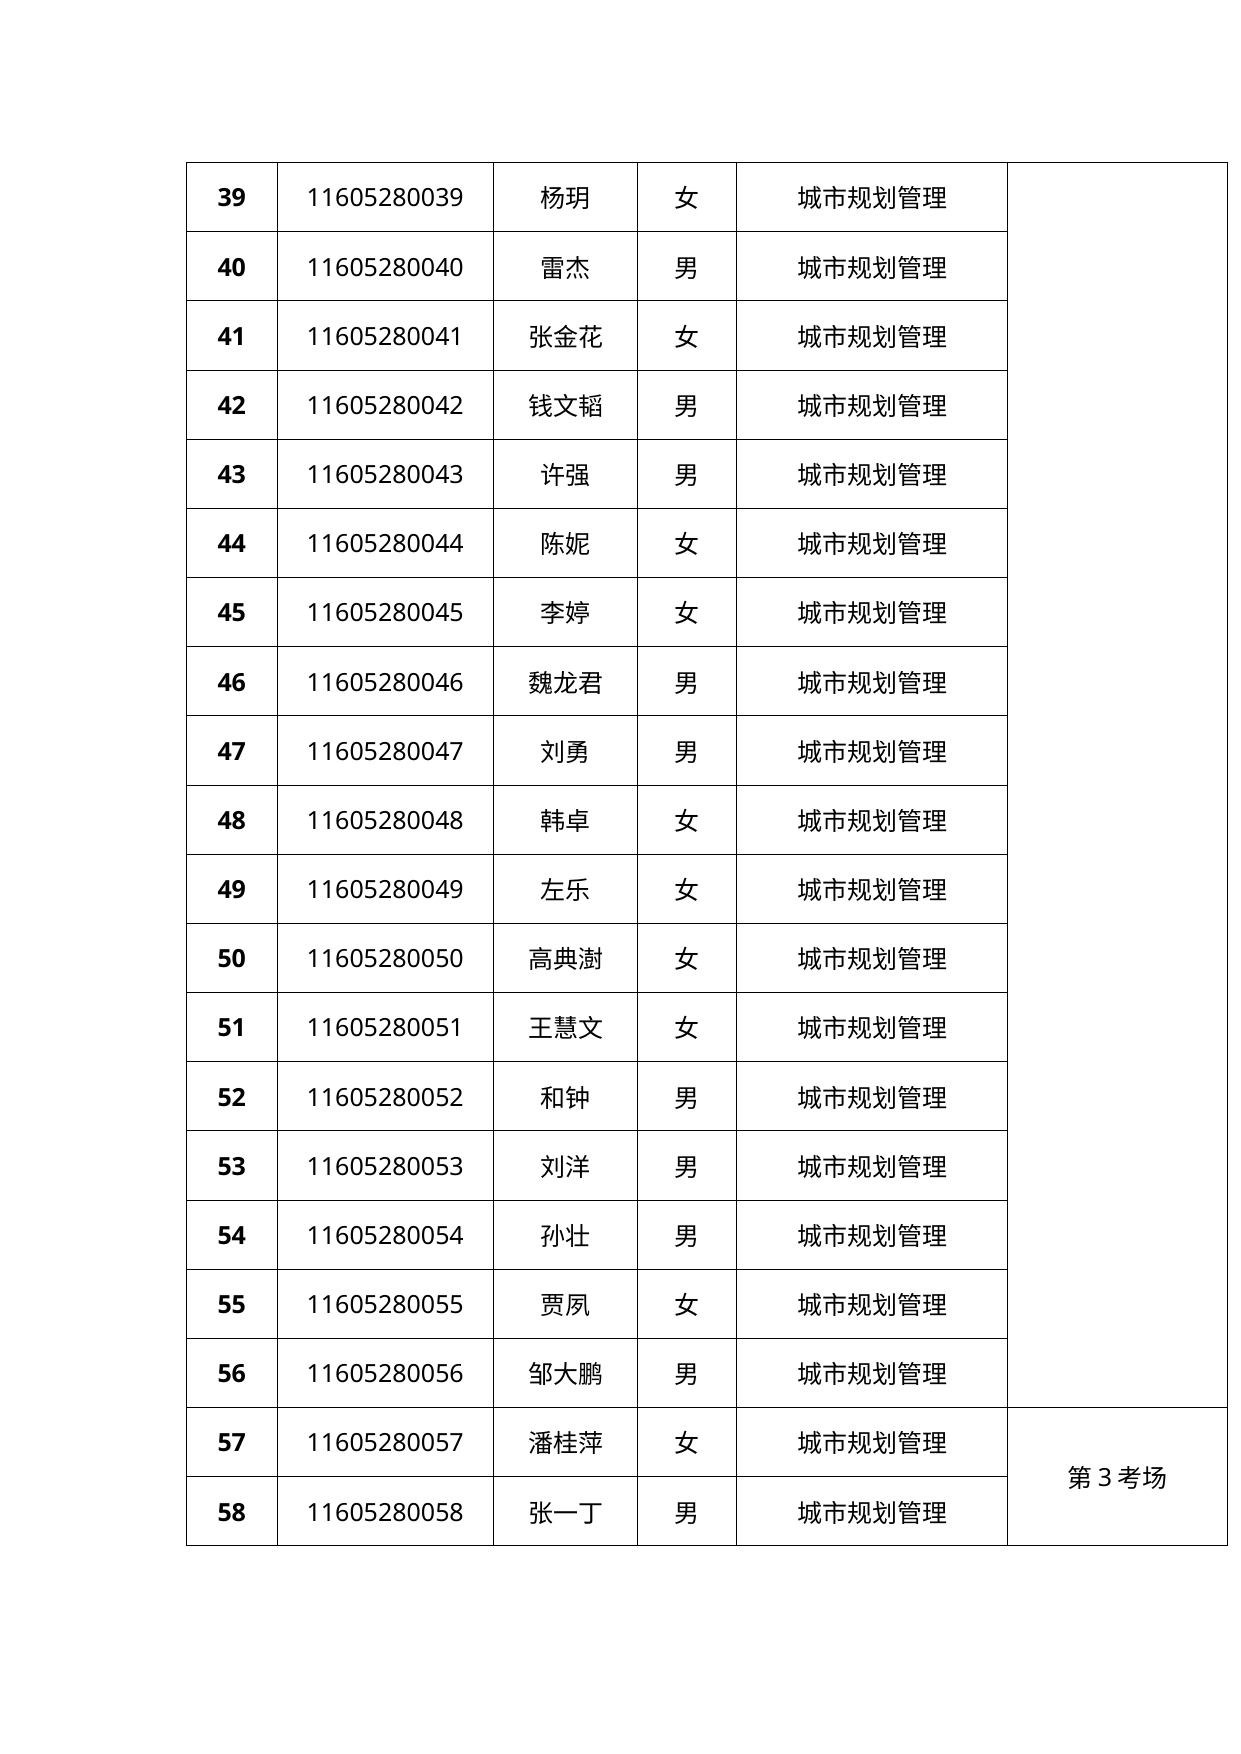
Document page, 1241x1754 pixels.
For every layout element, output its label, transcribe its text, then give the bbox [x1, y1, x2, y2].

table_cell 44 [187, 509, 277, 577]
table_cell 张金花 [494, 301, 637, 369]
table_cell 城市规划管理 [737, 163, 1007, 231]
table_cell 53 [187, 1131, 277, 1199]
table_cell 城市规划管理 [737, 440, 1007, 508]
table_cell 城市规划管理 [737, 371, 1007, 439]
table_cell 城市规划管理 [737, 786, 1007, 854]
table_cell 城市规划管理 [737, 1270, 1007, 1338]
table_cell 女 [638, 855, 736, 923]
table_cell 李婷 [494, 578, 637, 646]
table_cell 女 [638, 301, 736, 369]
table_cell 48 [187, 786, 277, 854]
table_cell 女 [638, 578, 736, 646]
table_cell 男 [638, 440, 736, 508]
table_cell 女 [638, 1270, 736, 1338]
table_cell 城市规划管理 [737, 1131, 1007, 1199]
table_cell 11605280043 [278, 440, 493, 508]
table_cell 11605280056 [278, 1339, 493, 1407]
table_cell 高典澍 [494, 924, 637, 992]
table_cell 46 [187, 647, 277, 715]
table_cell 男 [638, 1339, 736, 1407]
table_cell 39 [187, 163, 277, 231]
table_cell 43 [187, 440, 277, 508]
table_cell 11605280054 [278, 1201, 493, 1269]
table_cell 58 [187, 1477, 277, 1545]
table_cell 11605280039 [278, 163, 493, 231]
table_cell 城市规划管理 [737, 232, 1007, 300]
table_cell 11605280040 [278, 232, 493, 300]
table_cell 11605280044 [278, 509, 493, 577]
table_cell 女 [638, 786, 736, 854]
table_cell 47 [187, 716, 277, 784]
table_cell 11605280053 [278, 1131, 493, 1199]
table_cell 49 [187, 855, 277, 923]
table_cell 11605280055 [278, 1270, 493, 1338]
table_cell 45 [187, 578, 277, 646]
table_cell 41 [187, 301, 277, 369]
table_cell 城市规划管理 [737, 993, 1007, 1061]
table_cell 左乐 [494, 855, 637, 923]
table_cell 40 [187, 232, 277, 300]
table_cell 许强 [494, 440, 637, 508]
table_cell 陈妮 [494, 509, 637, 577]
table_cell 女 [638, 1408, 736, 1476]
table_cell 55 [187, 1270, 277, 1338]
table_cell 11605280058 [278, 1477, 493, 1545]
table_cell 魏龙君 [494, 647, 637, 715]
table_cell 女 [638, 509, 736, 577]
table_cell 城市规划管理 [737, 716, 1007, 784]
table_cell 11605280041 [278, 301, 493, 369]
table_cell 杨玥 [494, 163, 637, 231]
table_cell 城市规划管理 [737, 1477, 1007, 1545]
table_cell 男 [638, 1062, 736, 1130]
table_cell 雷杰 [494, 232, 637, 300]
table_cell 11605280048 [278, 786, 493, 854]
table_cell 城市规划管理 [737, 578, 1007, 646]
table_cell 城市规划管理 [737, 924, 1007, 992]
table_cell 钱文韬 [494, 371, 637, 439]
table_cell 第3考场 [1008, 1408, 1227, 1545]
table_cell 11605280051 [278, 993, 493, 1061]
table_cell 潘桂萍 [494, 1408, 637, 1476]
table_cell 女 [638, 163, 736, 231]
table_cell 城市规划管理 [737, 1339, 1007, 1407]
table_cell 城市规划管理 [737, 1408, 1007, 1476]
table_cell 孙壮 [494, 1201, 637, 1269]
table_cell 王慧文 [494, 993, 637, 1061]
table_cell 刘洋 [494, 1131, 637, 1199]
table_cell 42 [187, 371, 277, 439]
table_cell 邹大鹏 [494, 1339, 637, 1407]
table_cell 56 [187, 1339, 277, 1407]
table_cell 刘勇 [494, 716, 637, 784]
table_cell 城市规划管理 [737, 301, 1007, 369]
table_cell 男 [638, 716, 736, 784]
table_cell 男 [638, 232, 736, 300]
table_cell 城市规划管理 [737, 1201, 1007, 1269]
table_cell 男 [638, 371, 736, 439]
table_cell 11605280049 [278, 855, 493, 923]
table_cell 男 [638, 1201, 736, 1269]
table_cell 11605280050 [278, 924, 493, 992]
table_cell 女 [638, 993, 736, 1061]
table_cell 张一丁 [494, 1477, 637, 1545]
table_cell 男 [638, 1477, 736, 1545]
table_cell 男 [638, 647, 736, 715]
table_cell 贾夙 [494, 1270, 637, 1338]
table_cell 11605280047 [278, 716, 493, 784]
table_cell 11605280045 [278, 578, 493, 646]
table_cell 11605280042 [278, 371, 493, 439]
table_cell 11605280057 [278, 1408, 493, 1476]
table_cell 51 [187, 993, 277, 1061]
table_cell 城市规划管理 [737, 647, 1007, 715]
table_cell 11605280046 [278, 647, 493, 715]
table_cell 11605280052 [278, 1062, 493, 1130]
table_cell 韩卓 [494, 786, 637, 854]
table_cell 54 [187, 1201, 277, 1269]
table_cell 和钟 [494, 1062, 637, 1130]
table_cell 52 [187, 1062, 277, 1130]
table_cell 男 [638, 1131, 736, 1199]
table_cell 50 [187, 924, 277, 992]
table_cell 城市规划管理 [737, 509, 1007, 577]
table_cell 城市规划管理 [737, 855, 1007, 923]
table_cell 城市规划管理 [737, 1062, 1007, 1130]
table_cell 57 [187, 1408, 277, 1476]
table_cell 女 [638, 924, 736, 992]
